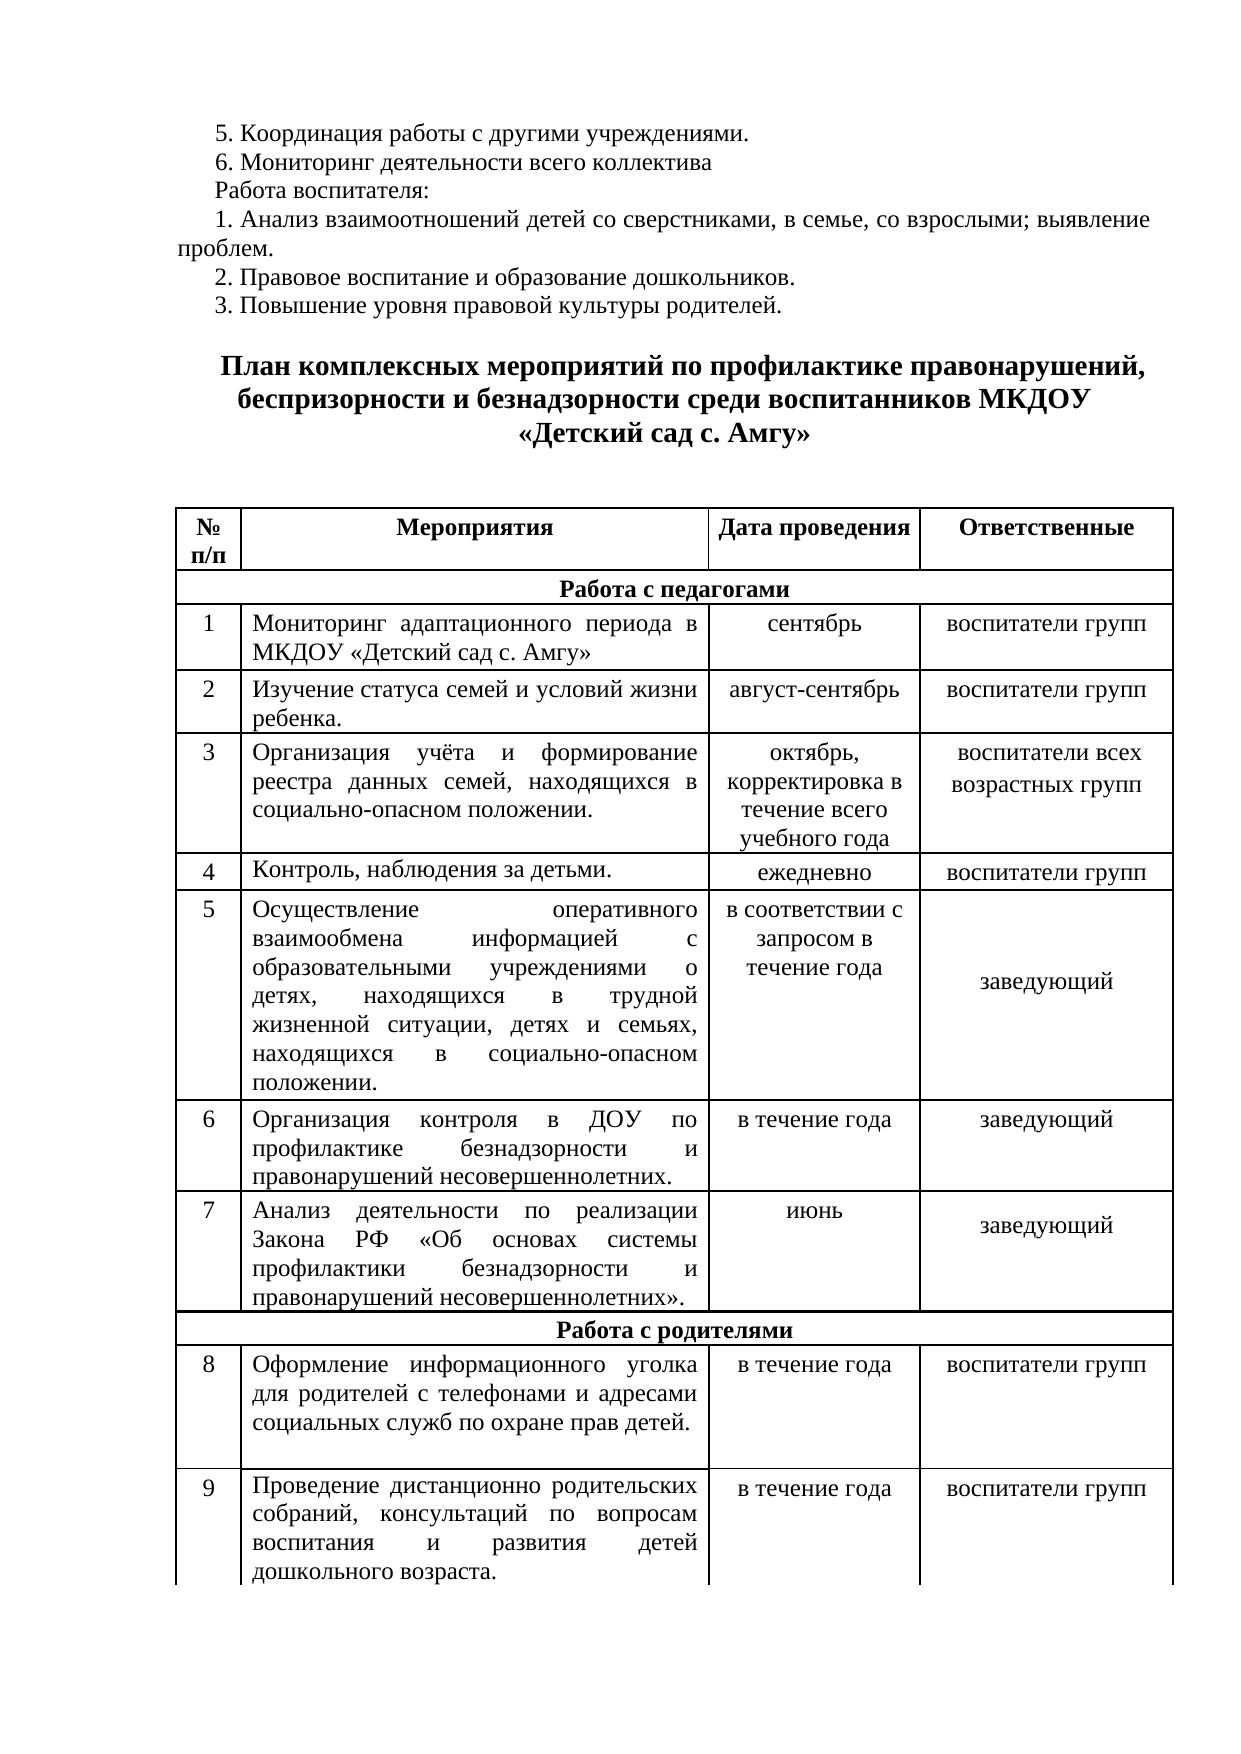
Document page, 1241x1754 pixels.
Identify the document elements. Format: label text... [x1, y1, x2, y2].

table_cell август-сентябрь [710, 671, 919, 732]
text 2. Правовое воспитание и образование дошкольников. [177, 262, 1152, 291]
table_cell заведующий [921, 891, 1172, 1099]
table_cell июнь [710, 1192, 919, 1310]
table_cell воспитатели групп [921, 854, 1172, 889]
table_cell Работа с родителями [177, 1313, 1172, 1344]
table_cell 2 [177, 671, 240, 732]
text План комплексных мероприятий по профилактике правонарушений, беспризорности и безнадзорности среди воспитанников МКДОУ «Детский сад с. Амгу» [177, 348, 1152, 449]
table_cell октябрь, корректировка в течение всего учебного года [710, 734, 919, 852]
table_header № п/п [177, 509, 240, 569]
table_cell ежедневно [710, 854, 919, 889]
table_cell Работа с педагогами [177, 571, 1172, 603]
table_cell в течение года [710, 1469, 919, 1585]
table_cell заведующий [921, 1101, 1172, 1190]
table_cell Осуществление оперативного взаимообмена информацией с образовательными учреждениями о детях, находящихся в трудной жизненной ситуации, детях и семьях, находящихся в социально-опасном положении. [242, 891, 708, 1099]
table_cell Мониторинг адаптационного периода в МКДОУ «Детский сад с. Амгу» [242, 605, 708, 669]
text 3. Повышение уровня правовой культуры родителей. [177, 291, 1152, 319]
table_cell 7 [177, 1192, 240, 1310]
table_header Дата проведения [709, 509, 919, 569]
text 6. Мониторинг деятельности всего коллектива [177, 147, 1152, 176]
table_cell Организация учёта и формирование реестра данных семей, находящихся в социально-опасном положении. [242, 734, 708, 852]
table_cell в течение года [710, 1346, 919, 1468]
table_cell воспитатели групп [921, 671, 1172, 732]
table_cell Анализ деятельности по реализации Закона РФ «Об основах системы профилактики безнадзорности и правонарушений несовершеннолетних». [242, 1192, 708, 1310]
table_cell Изучение статуса семей и условий жизни ребенка. [242, 671, 708, 732]
text 1. Анализ взаимоотношений детей со сверстниками, в семье, со взрослыми; выявление проблем. [177, 204, 1152, 262]
table_cell 4 [177, 854, 240, 889]
text Работа воспитателя: [177, 176, 1152, 204]
table_header Мероприятия [242, 509, 708, 569]
table_cell 3 [177, 734, 240, 852]
table_cell 1 [177, 605, 240, 669]
table_cell 6 [177, 1101, 240, 1190]
table_header Ответственные [921, 509, 1172, 569]
table_cell 9 [177, 1469, 240, 1585]
table_cell 5 [177, 891, 240, 1099]
text 5. Координация работы с другими учреждениями. [177, 118, 1152, 147]
table_cell Контроль, наблюдения за детьми. [242, 854, 708, 889]
table_cell Проведение дистанционно родительских собраний, консультаций по вопросам воспитания и развития детей дошкольного возраста. [242, 1470, 708, 1585]
table_cell в течение года [710, 1101, 919, 1190]
table_cell воспитатели групп [921, 1346, 1172, 1468]
table_cell воспитатели всех возрастных групп [921, 734, 1172, 852]
table_cell сентябрь [710, 605, 919, 669]
table_cell воспитатели групп [921, 1469, 1172, 1585]
table_cell в соответствии с запросом в течение года [710, 891, 919, 1099]
table_cell заведующий [921, 1192, 1172, 1310]
table_cell Оформление информационного уголка для родителей с телефонами и адресами социальных служб по охране прав детей. [242, 1346, 708, 1468]
table_cell Организация контроля в ДОУ по профилактике безнадзорности и правонарушений несовершеннолетних. [242, 1101, 708, 1190]
table_cell воспитатели групп [921, 605, 1172, 669]
table_cell 8 [177, 1346, 240, 1468]
